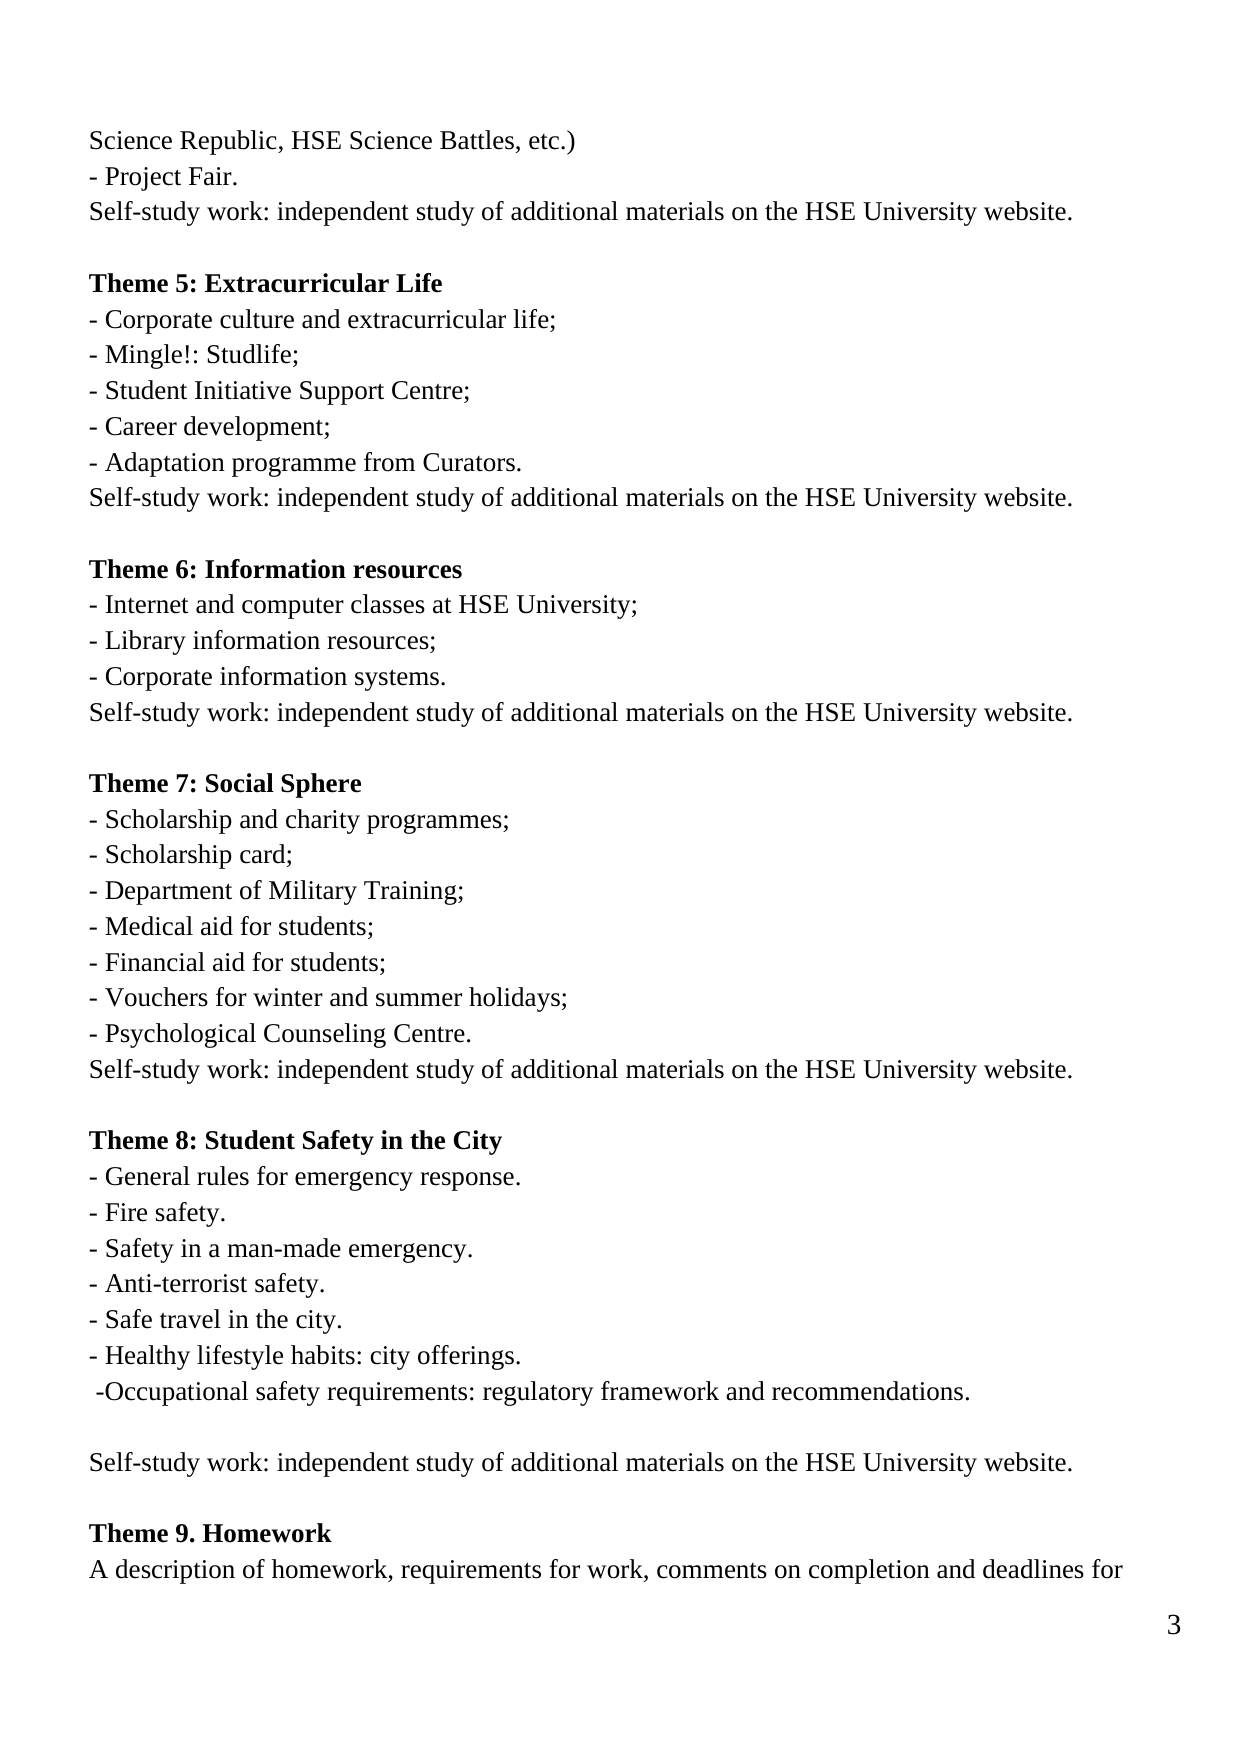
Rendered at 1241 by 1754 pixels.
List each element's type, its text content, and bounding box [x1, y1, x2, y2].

text - Scholarship card; [89, 839, 1181, 870]
text Theme 8: Student Safety in the City [89, 1124, 1181, 1156]
text - Safe travel in the city. [89, 1303, 1181, 1334]
text -Occupational safety requirements: regulatory framework and recommendations. [89, 1374, 1181, 1406]
text - Internet and computer classes at HSE University; [89, 588, 1181, 620]
text - Corporate culture and extracurricular life; [89, 303, 1181, 334]
text - Career development; [89, 410, 1181, 441]
text - Psychological Counseling Centre. [89, 1017, 1181, 1048]
text - Scholarship and charity programmes; [89, 803, 1181, 834]
text - Library information resources; [89, 624, 1181, 655]
text - Fire safety. [89, 1196, 1181, 1227]
text - Medical aid for students; [89, 910, 1181, 941]
text Theme 6: Information resources [89, 553, 1181, 584]
text - Healthy lifestyle habits: city offerings. [89, 1339, 1181, 1370]
text - Financial aid for students; [89, 946, 1181, 977]
text Theme 5: Extracurricular Life [89, 267, 1181, 298]
text Self-study work: independent study of additional materials on the HSE University website. [89, 481, 1181, 512]
text - Corporate information systems. [89, 660, 1181, 691]
text Self-study work: independent study of additional materials on the HSE University website. [89, 1053, 1181, 1084]
text - Student Initiative Support Centre; [89, 374, 1181, 405]
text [89, 1446, 1181, 1477]
text - General rules for emergency response. [89, 1160, 1181, 1191]
text Self-study work: independent study of additional materials on the HSE University website. [89, 696, 1181, 727]
text - Anti-terrorist safety. [89, 1267, 1181, 1298]
text - Project Fair. [89, 160, 1181, 191]
text - Department of Military Training; [89, 874, 1181, 906]
text Science Republic, HSE Science Battles, etc.) [89, 124, 1181, 155]
text - Adaptation programme from Curators. [89, 446, 1181, 477]
text - Vouchers for winter and summer holidays; [89, 982, 1181, 1013]
text Theme 9. Homework [89, 1517, 1181, 1549]
text - Mingle!: Studlife; [89, 338, 1181, 369]
text Self-study work: independent study of additional materials on the HSE University website. [89, 196, 1181, 227]
text Theme 7: Social Sphere [89, 767, 1181, 798]
text A description of homework, requirements for work, comments on completion and deadlines for [89, 1553, 1181, 1584]
text - Safety in a man-made emergency. [89, 1232, 1181, 1263]
